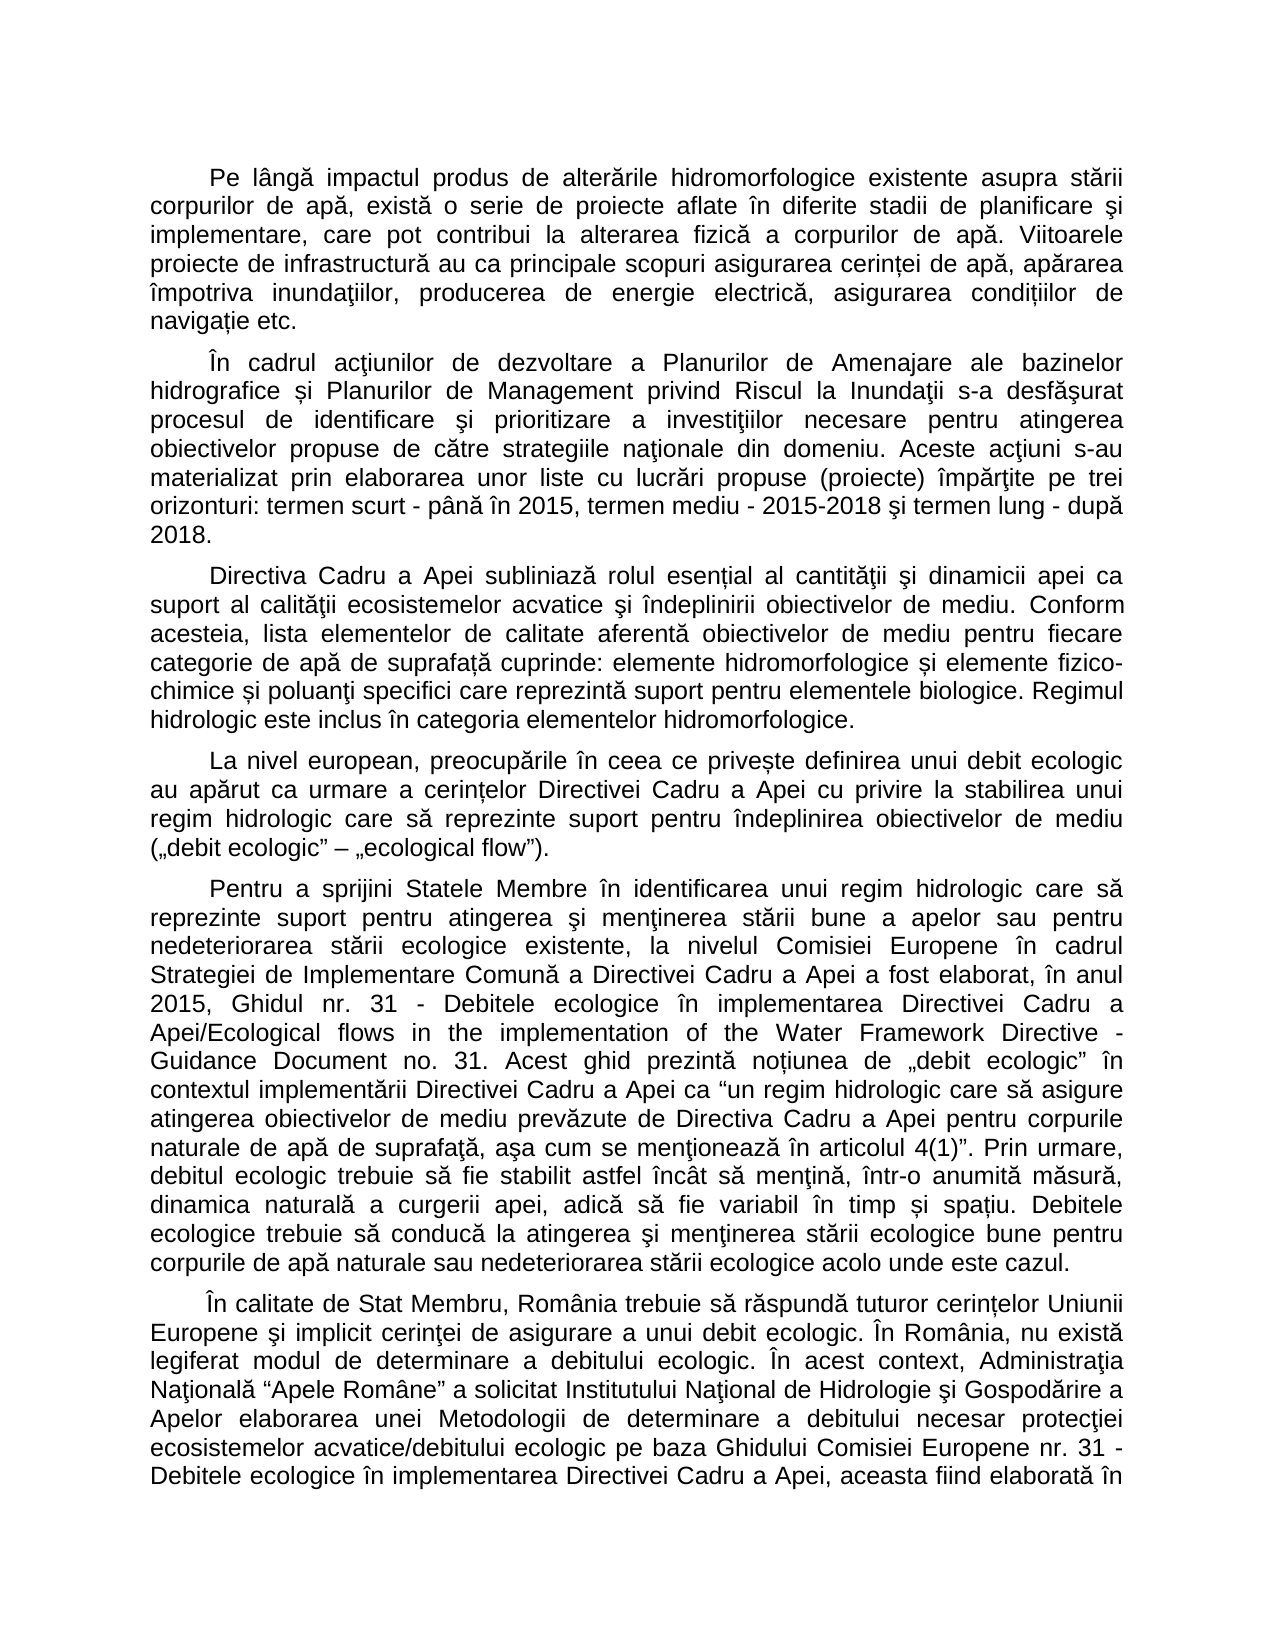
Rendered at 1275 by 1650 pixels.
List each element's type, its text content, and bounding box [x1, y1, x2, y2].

text Pe lângă impactul produs de alterările hidromorfologice existente asupra stării corpurilor de apă, există o serie de proiecte aflate în diferite stadii de planificare şi implementare, care pot contribui la alterarea fizică a corpurilor de apă. Viitoarele proiecte de infrastructură au ca principale scopuri asigurarea cerinței de apă, apărarea împotriva inundaţiilor, producerea de energie electrică, asigurarea condițiilor de navigație etc. [150, 162, 1125, 335]
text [150, 1289, 1125, 1490]
text Pentru a sprijini Statele Membre în identificarea unui regim hidrologic care să reprezinte suport pentru atingerea şi menţinerea stării bune a apelor sau pentru nedeteriorarea stării ecologice existente, la nivelul Comisiei Europene în cadrul Strategiei de Implementare Comună a Directivei Cadru a Apei a fost elaborat, în anul 2015, Ghidul nr. 31 - Debitele ecologice în implementarea Directivei Cadru a Apei/Ecological flows in the implementation of the Water Framework Directive - Guidance Document no. 31. Acest ghid prezintă noțiunea de „debit ecologic” în contextul implementării Directivei Cadru a Apei ca “un regim hidrologic care să asigure atingerea obiectivelor de mediu prevăzute de Directiva Cadru a Apei pentru corpurile naturale de apă de suprafaţă, aşa cum se menţionează în articolul 4(1)”. Prin urmare, debitul ecologic trebuie să fie stabilit astfel încât să menţină, într-o anumită măsură, dinamica naturală a curgerii apei, adică să fie variabil în timp și spațiu. Debitele ecologice trebuie să conducă la atingerea şi menţinerea stării ecologice bune pentru corpurile de apă naturale sau nedeteriorarea stării ecologice acolo unde este cazul. [150, 874, 1125, 1276]
text La nivel european, preocupările în ceea ce privește definirea unui debit ecologic au apărut ca urmare a cerințelor Directivei Cadru a Apei cu privire la stabilirea unui regim hidrologic care să reprezinte suport pentru îndeplinirea obiectivelor de mediu („debit ecologic” – „ecological flow”). [150, 746, 1125, 861]
text Directiva Cadru a Apei subliniază rolul esențial al cantităţii şi dinamicii apei ca suport al calităţii ecosistemelor acvatice şi îndeplinirii obiectivelor de mediu. Conform acesteia, lista elementelor de calitate aferentă obiectivelor de mediu pentru fiecare categorie de apă de suprafață cuprinde: elemente hidromorfologice și elemente fizico-chimice și poluanţi specifici care reprezintă suport pentru elementele biologice. Regimul hidrologic este inclus în categoria elementelor hidromorfologice. [150, 561, 1125, 734]
text În cadrul acţiunilor de dezvoltare a Planurilor de Amenajare ale bazinelor hidrografice și Planurilor de Management privind Riscul la Inundaţii s-a desfăşurat procesul de identificare şi prioritizare a investiţiilor necesare pentru atingerea obiectivelor propuse de către strategiile naţionale din domeniu. Aceste acţiuni s-au materializat prin elaborarea unor liste cu lucrări propuse (proiecte) împărţite pe trei orizonturi: termen scurt - până în 2015, termen mediu - 2015-2018 şi termen lung - după 2018. [150, 347, 1125, 549]
